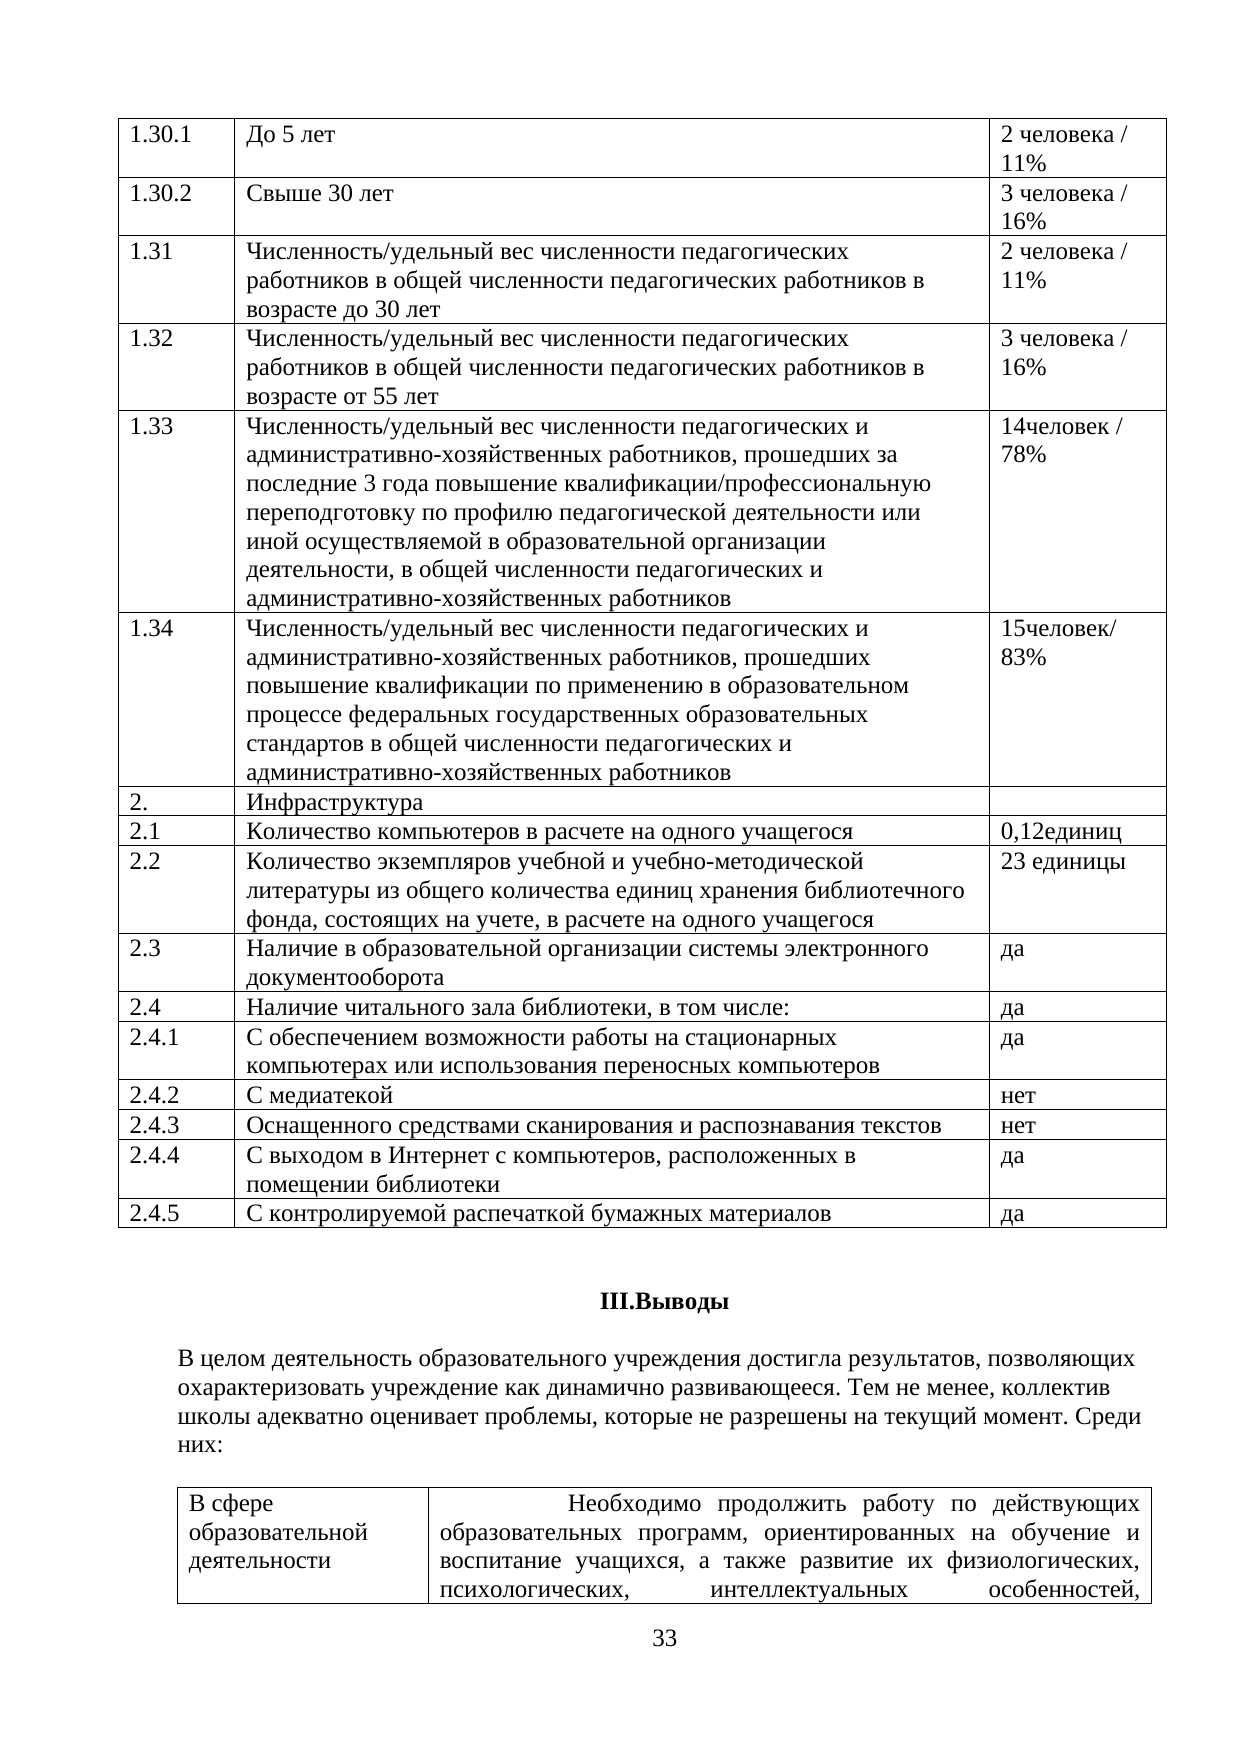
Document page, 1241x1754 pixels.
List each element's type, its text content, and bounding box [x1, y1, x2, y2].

table_cell 2.2 [119, 846, 234, 932]
table_cell да [990, 1022, 1166, 1079]
table_cell 2 человека / 11% [990, 236, 1166, 322]
table_cell 1.33 [119, 411, 234, 612]
table_cell Численность/удельный вес численности педагогических работников в общей численности педагогических работников в возрасте до 30 лет [235, 236, 989, 322]
table_cell Численность/удельный вес численности педагогических работников в общей численности педагогических работников в возрасте от 55 лет [235, 324, 989, 410]
table_cell Наличие в образовательной организации системы электронного документооборота [235, 934, 989, 991]
table_cell 2.4.1 [119, 1022, 234, 1079]
table_cell 1.31 [119, 236, 234, 322]
table_cell С медиатекой [235, 1080, 989, 1109]
table_cell 14человек / 78% [990, 411, 1166, 612]
table_cell Наличие читального зала библиотеки, в том числе: [235, 992, 989, 1021]
table_cell Количество экземпляров учебной и учебно-методической литературы из общего количества единиц хранения библиотечного фонда, состоящих на учете, в расчете на одного учащегося [235, 846, 989, 932]
table_cell 3 человека / 16% [990, 178, 1166, 235]
table_cell 2.4.4 [119, 1140, 234, 1197]
table_cell нет [990, 1080, 1166, 1109]
table_cell До 5 лет [235, 119, 989, 177]
table_cell Численность/удельный вес численности педагогических и административно-хозяйственных работников, прошедших за последние 3 года повышение квалификации/профессиональную переподготовку по профилю педагогической деятельности или иной осуществляемой в образовательной организации деятельности, в общей численности педагогических и административно-хозяйственных работников [235, 411, 989, 612]
table_cell 2.3 [119, 934, 234, 991]
table_cell 1.30.2 [119, 178, 234, 235]
table_cell да [990, 1199, 1166, 1227]
table_cell Свыше 30 лет [235, 178, 989, 235]
table_cell нет [990, 1110, 1166, 1139]
table_cell Количество компьютеров в расчете на одного учащегося [235, 816, 989, 845]
table_cell да [990, 934, 1166, 991]
table_cell 2.4.5 [119, 1199, 234, 1227]
table_cell 2.4.2 [119, 1080, 234, 1109]
table_cell 1.34 [119, 613, 234, 786]
table_cell [990, 787, 1166, 815]
text III.Выводы [177, 1286, 1152, 1314]
table_cell да [990, 1140, 1166, 1197]
table_cell 2 человека / 11% [990, 119, 1166, 177]
table_cell 2. [119, 787, 234, 815]
table_cell С обеспечением возможности работы на стационарных компьютерах или использования переносных компьютеров [235, 1022, 989, 1079]
table_cell да [990, 992, 1166, 1021]
table_cell С контролируемой распечаткой бумажных материалов [235, 1199, 989, 1227]
table_cell Оснащенного средствами сканирования и распознавания текстов [235, 1110, 989, 1139]
table_cell 1.32 [119, 324, 234, 410]
table_cell 0,12единиц [990, 816, 1166, 845]
table_cell 2.1 [119, 816, 234, 845]
table_cell 2.4.3 [119, 1110, 234, 1139]
table_cell 15человек/ 83% [990, 613, 1166, 786]
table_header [178, 1488, 428, 1603]
table_cell 1.30.1 [119, 119, 234, 177]
table_cell 2.4 [119, 992, 234, 1021]
table_cell 23 единицы [990, 846, 1166, 932]
table_cell С выходом в Интернет с компьютеров, расположенных в помещении библиотеки [235, 1140, 989, 1197]
table_cell 3 человека / 16% [990, 324, 1166, 410]
table_cell Инфраструктура [235, 787, 989, 815]
table_cell Численность/удельный вес численности педагогических и административно-хозяйственных работников, прошедших повышение квалификации по применению в образовательном процессе федеральных государственных образовательных стандартов в общей численности педагогических и административно-хозяйственных работников [235, 613, 989, 786]
text В целом деятельность образовательного учреждения достигла результатов, позволяющих охарактеризовать учреждение как динамично развивающееся. Тем не менее, коллектив школы адекватно оценивает проблемы, которые не разрешены на текущий момент. Среди них: [177, 1343, 1152, 1458]
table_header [429, 1488, 1151, 1603]
